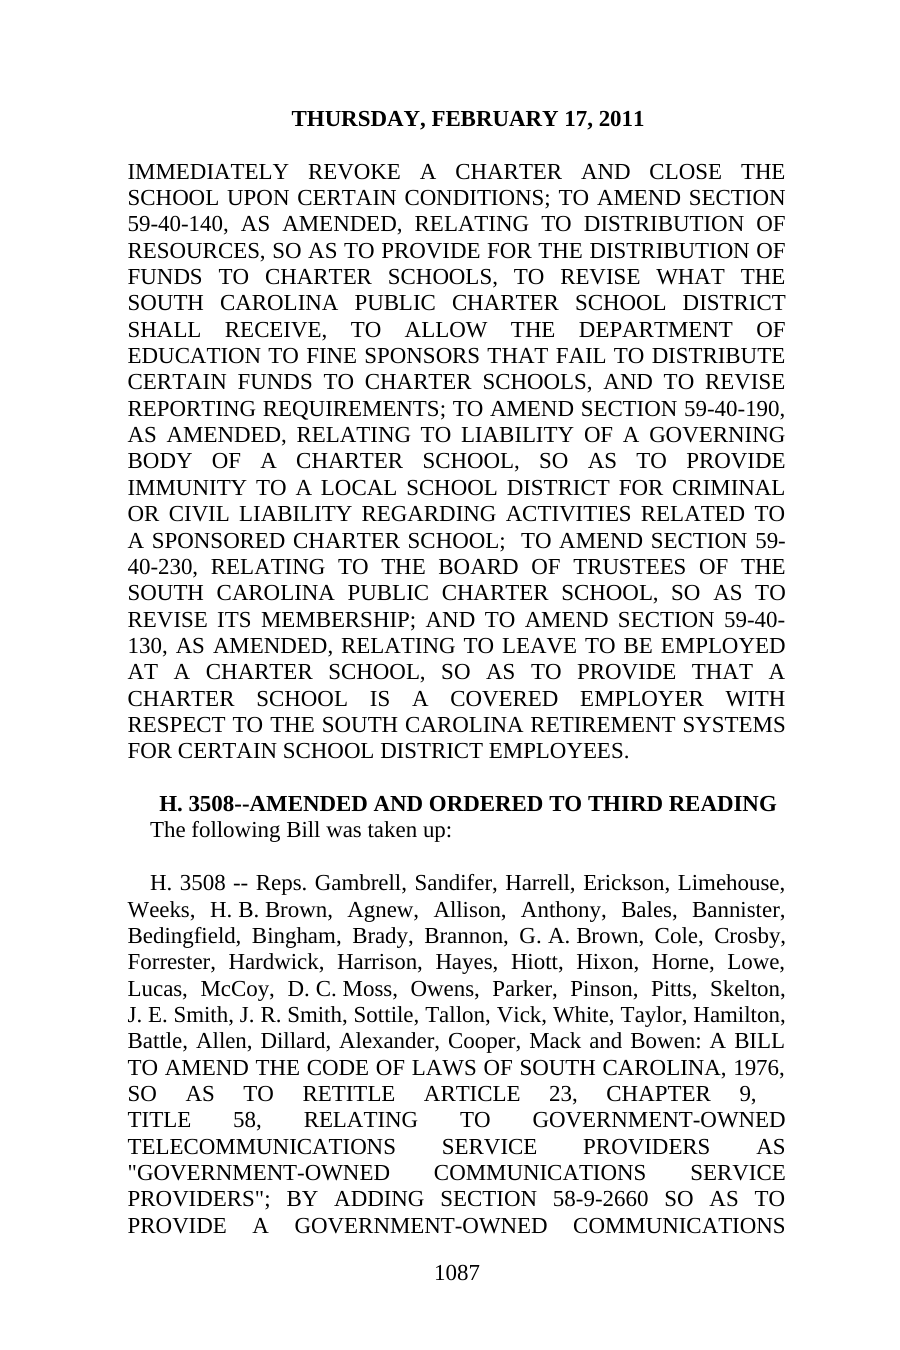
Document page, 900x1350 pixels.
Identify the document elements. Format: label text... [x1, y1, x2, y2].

text H. 3508--AMENDED AND ORDERED TO THIRD READING [127, 790, 786, 817]
text The following Bill was taken up: [127, 817, 786, 843]
